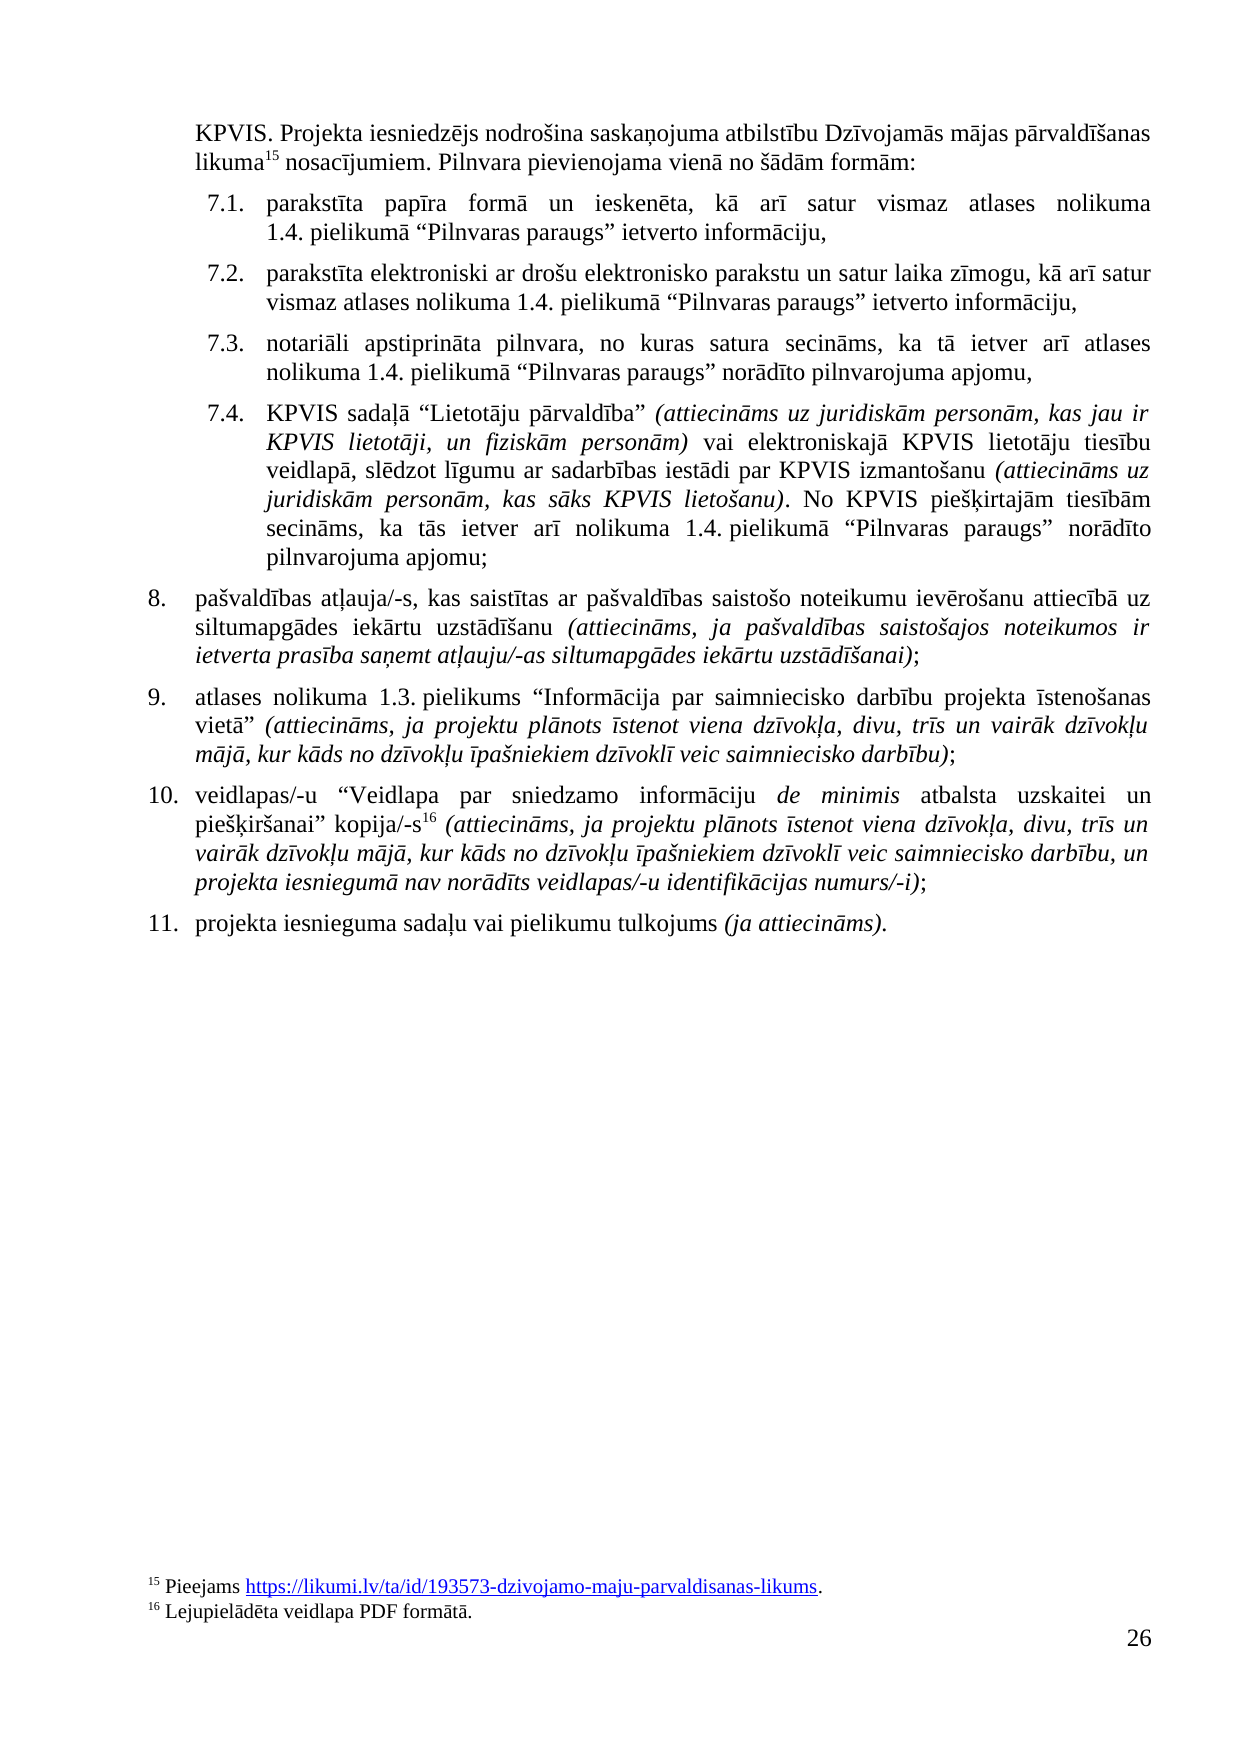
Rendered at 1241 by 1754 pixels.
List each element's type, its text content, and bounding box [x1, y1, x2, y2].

list parakstīta elektroniski ar drošu elektronisko parakstu un satur laika zīmogu, kā arī satur vismaz atlases nolikuma 1.4. pielikumā “Pilnvaras paraugs” ietverto informāciju, [207, 258, 1152, 316]
list atlases nolikuma 1.3. pielikums “Informācija par saimniecisko darbību projekta īstenošanas vietā” (attiecināms, ja projektu plānots īstenot viena dzīvokļa, divu, trīs un vairāk dzīvokļu mājā, kur kāds no dzīvokļu īpašniekiem dzīvoklī veic saimniecisko darbību); [148, 682, 1152, 768]
list notariāli apstiprināta pilnvara, no kuras satura secināms, ka tā ietver arī atlases nolikuma 1.4. pielikumā “Pilnvaras paraugs” norādīto pilnvarojuma apjomu, [207, 328, 1152, 386]
list KPVIS sadaļā “Lietotāju pārvaldība” (attiecināms uz juridiskām personām, kas jau ir KPVIS lietotāji, un fiziskām personām) vai elektroniskajā KPVIS lietotāju tiesību veidlapā, slēdzot līgumu ar sadarbības iestādi par KPVIS izmantošanu (attiecināms uz juridiskām personām, kas sāks KPVIS lietošanu). No KPVIS piešķirtajām tiesībām secināms, ka tās ietver arī nolikuma 1.4. pielikumā “Pilnvaras paraugs” norādīto pilnvarojuma apjomu; [207, 398, 1152, 571]
list projekta iesnieguma sadaļu vai pielikumu tulkojums (ja attiecināms). [148, 908, 1152, 937]
list parakstīta papīra formā un ieskenēta, kā arī satur vismaz atlases nolikuma 1.4. pielikumā “Pilnvaras paraugs” ietverto informāciju, [207, 188, 1152, 246]
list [148, 118, 1152, 176]
list pašvaldības atļauja/-s, kas saistītas ar pašvaldības saistošo noteikumu ievērošanu attiecībā uz siltumapgādes iekārtu uzstādīšanu (attiecināms, ja pašvaldības saistošajos noteikumos ir ietverta prasība saņemt atļauju/-as siltumapgādes iekārtu uzstādīšanai); [148, 583, 1152, 669]
list veidlapas/-u “Veidlapa par sniedzamo informāciju de minimis atbalsta uzskaitei un piešķiršanai” kopija/-s (attiecināms, ja projektu plānots īstenot viena dzīvokļa, divu, trīs un vairāk dzīvokļu mājā, kur kāds no dzīvokļu īpašniekiem dzīvoklī veic saimniecisko darbību, un projekta iesniegumā nav norādīts veidlapas/-u identifikācijas numurs/-i); [148, 781, 1152, 896]
